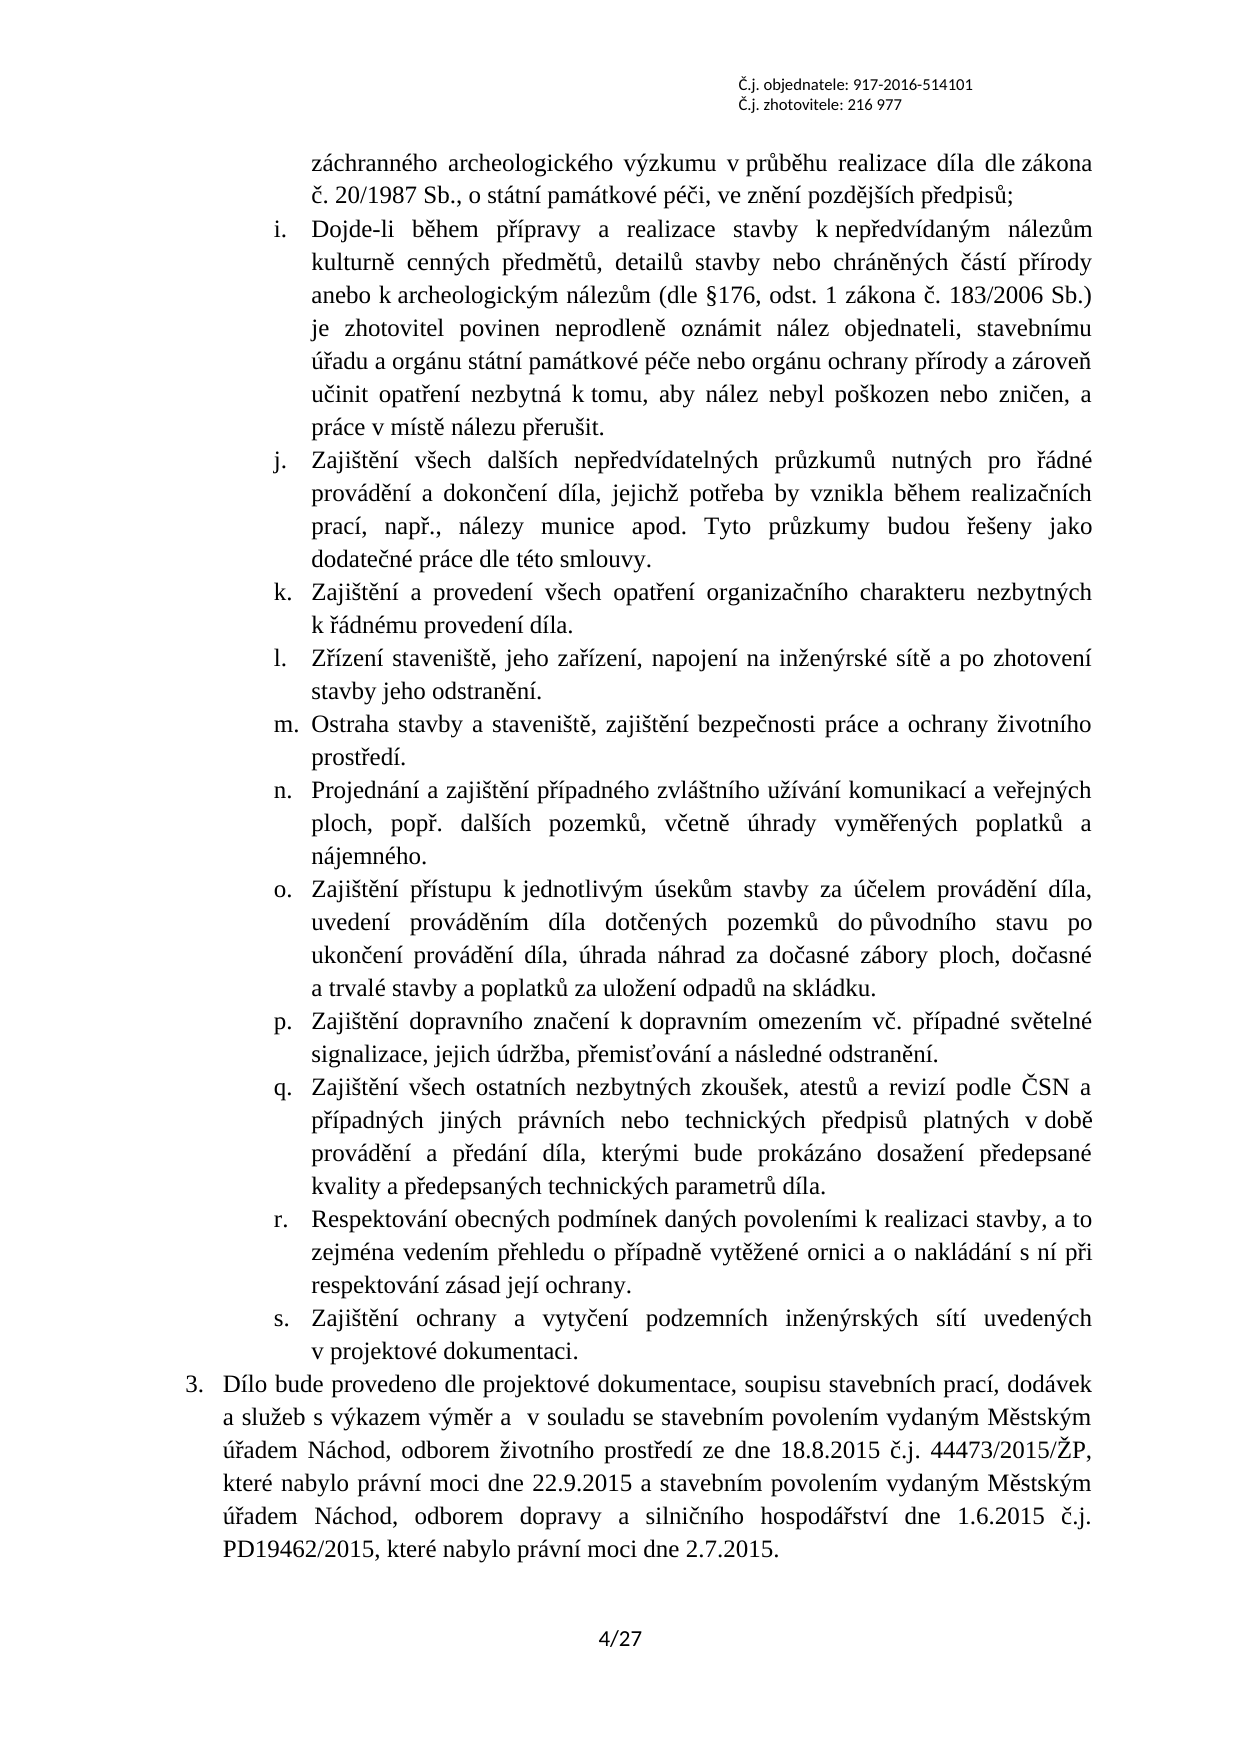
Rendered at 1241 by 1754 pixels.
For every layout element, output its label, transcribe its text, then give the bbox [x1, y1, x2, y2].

list Projednání a zajištění případného zvláštního užívání komunikací a veřejných ploch, popř. dalších pozemků, včetně úhrady vyměřených poplatků a nájemného. [274, 775, 1093, 870]
list Zajištění všech ostatních nezbytných zkoušek, atestů a revizí podle ČSN a případných jiných právních nebo technických předpisů platných v době provádění a předání díla, kterými bude prokázáno dosažení předepsané kvality a předepsaných technických parametrů díla. [274, 1072, 1093, 1200]
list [274, 148, 1093, 209]
list Dílo bude provedeno dle projektové dokumentace, soupisu stavebních prací, dodávek a služeb s výkazem výměr a v souladu se stavebním povolením vydaným Městským úřadem Náchod, odborem životního prostředí ze dne 18.8.2015 č.j. 44473/2015/ŽP, které nabylo právní moci dne 22.9.2015 a stavebním povolením vydaným Městským úřadem Náchod, odborem dopravy a silničního hospodářství dne 1.6.2015 č.j. PD19462/2015, které nabylo právní moci dne 2.7.2015. [185, 1369, 1093, 1563]
list Zřízení staveniště, jeho zařízení, napojení na inženýrské sítě a po zhotovení stavby jeho odstranění. [274, 643, 1093, 705]
list Zajištění a provedení všech opatření organizačního charakteru nezbytných k řádnému provedení díla. [274, 577, 1093, 639]
list Respektování obecných podmínek daných povoleními k realizaci stavby, a to zejména vedením přehledu o případně vytěžené ornici a o nakládání s ní při respektování zásad její ochrany. [274, 1204, 1093, 1299]
list Dojde-li během přípravy a realizace stavby k nepředvídaným nálezům kulturně cenných předmětů, detailů stavby nebo chráněných částí přírody anebo k archeologickým nálezům (dle §176, odst. 1 zákona č. 183/2006 Sb.) je zhotovitel povinen neprodleně oznámit nález objednateli, stavebnímu úřadu a orgánu státní památkové péče nebo orgánu ochrany přírody a zároveň učinit opatření nezbytná k tomu, aby nález nebyl poškozen nebo zničen, a práce v místě nálezu přerušit. [274, 214, 1093, 441]
list Zajištění přístupu k jednotlivým úsekům stavby za účelem provádění díla, uvedení prováděním díla dotčených pozemků do původního stavu po ukončení provádění díla, úhrada náhrad za dočasné zábory ploch, dočasné a trvalé stavby a poplatků za uložení odpadů na skládku. [274, 874, 1093, 1002]
list Ostraha stavby a staveniště, zajištění bezpečnosti práce a ochrany životního prostředí. [274, 709, 1093, 771]
list Zajištění všech dalších nepředvídatelných průzkumů nutných pro řádné provádění a dokončení díla, jejichž potřeba by vznikla během realizačních prací, např., nálezy munice apod. Tyto průzkumy budou řešeny jako dodatečné práce dle této smlouvy. [274, 445, 1093, 573]
list Zajištění dopravního značení k dopravním omezením vč. případné světelné signalizace, jejich údržba, přemisťování a následné odstranění. [274, 1006, 1093, 1068]
list Zajištění ochrany a vytyčení podzemních inženýrských sítí uvedených v projektové dokumentaci. [274, 1303, 1093, 1365]
